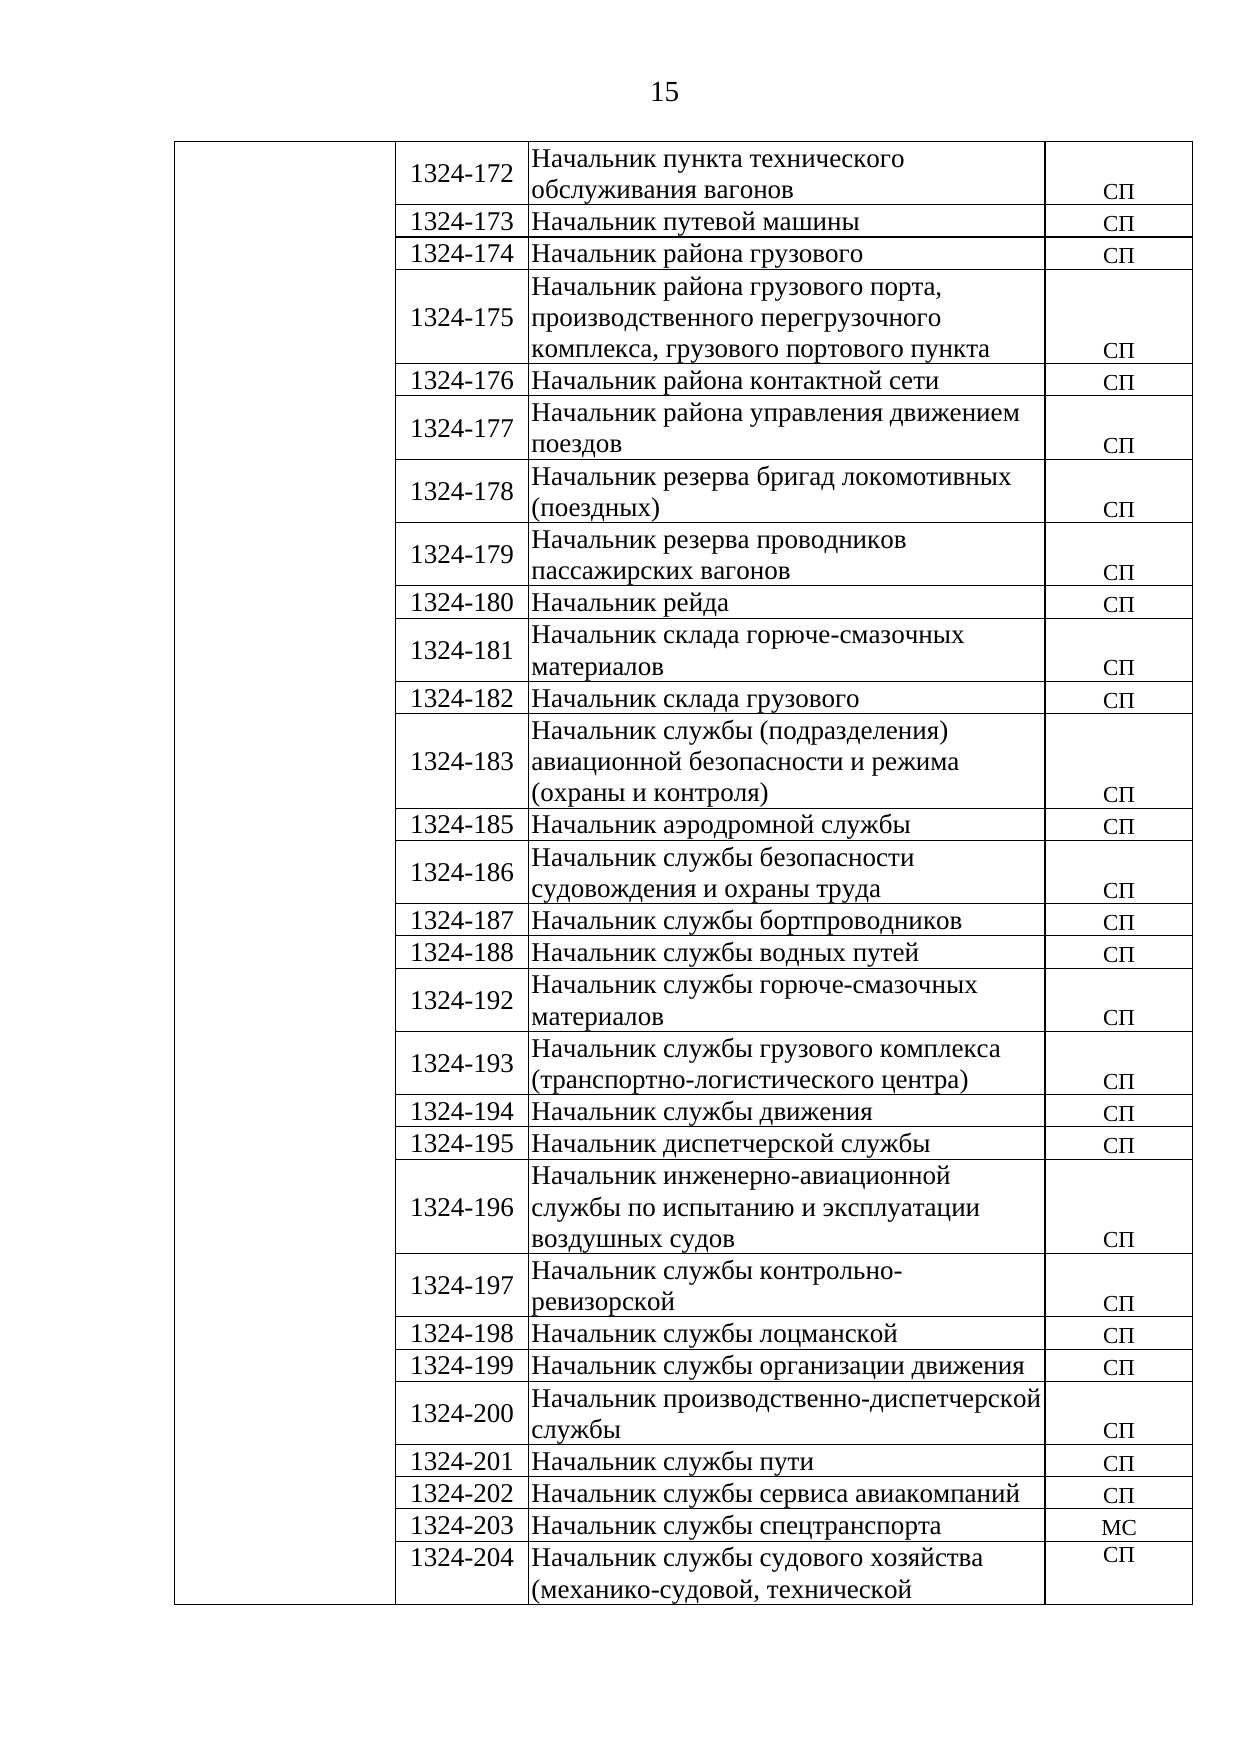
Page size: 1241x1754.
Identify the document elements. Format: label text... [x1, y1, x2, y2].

table_cell СП [1046, 904, 1192, 935]
table_cell Начальник склада грузового [529, 682, 1044, 713]
table_cell Начальник инженерно-авиационной службы по испытанию и эксплуатации воздушных судов [529, 1160, 1044, 1253]
table_cell СП [1046, 809, 1192, 840]
table_cell 1324-179 [396, 523, 528, 585]
table_cell Начальник района грузового порта, производственного перегрузочного комплекса, грузового портового пункта [529, 270, 1044, 363]
table_cell Начальник службы пути [529, 1445, 1044, 1476]
table_cell МС [1046, 1509, 1192, 1541]
table_cell 1324-200 [396, 1382, 528, 1444]
table_cell 1324-174 [396, 238, 528, 269]
table_cell Начальник производственно-диспетчерской службы [529, 1382, 1044, 1444]
table_cell Начальник службы организации движения [529, 1350, 1044, 1381]
table_cell СП [1046, 1445, 1192, 1476]
table_cell 1324-192 [396, 969, 528, 1031]
table_cell СП [1046, 1477, 1192, 1508]
table_cell СП [1046, 238, 1192, 269]
table_cell 1324-195 [396, 1127, 528, 1158]
table_cell СП [1046, 1350, 1192, 1381]
table_cell Начальник службы горюче-смазочных материалов [529, 969, 1044, 1031]
table_cell Начальник пункта технического обслуживания вагонов [529, 142, 1044, 204]
table_cell 1324-185 [396, 809, 528, 840]
table_cell Начальник службы водных путей [529, 936, 1044, 967]
table_cell СП [1046, 523, 1192, 585]
table_cell Начальник службы бортпроводников [529, 904, 1044, 935]
table_cell СП [1046, 270, 1192, 363]
table_cell СП [1046, 364, 1192, 395]
table_cell СП [1046, 205, 1192, 236]
table_cell СП [1046, 1254, 1192, 1316]
table_cell Начальник резерва проводников пассажирских вагонов [529, 523, 1044, 585]
table_cell 1324-183 [396, 714, 528, 807]
table_cell Начальник службы спецтранспорта [529, 1509, 1044, 1541]
table_cell Начальник диспетчерской службы [529, 1127, 1044, 1158]
table_cell 1324-201 [396, 1445, 528, 1476]
table_cell Начальник района грузового [529, 238, 1044, 269]
table_cell 1324-178 [396, 460, 528, 522]
table_cell Начальник службы движения [529, 1095, 1044, 1126]
table_cell СП [1046, 841, 1192, 903]
table_cell СП [1046, 682, 1192, 713]
table_cell СП [1046, 396, 1192, 459]
table_cell Начальник склада горюче-смазочных материалов [529, 619, 1044, 681]
table_cell Начальник района управления движением поездов [529, 396, 1044, 459]
table_cell 1324-202 [396, 1477, 528, 1508]
table_cell Начальник рейда [529, 586, 1044, 617]
table_cell 1324-197 [396, 1254, 528, 1316]
table_cell 1324-187 [396, 904, 528, 935]
table_cell 1324-176 [396, 364, 528, 395]
table_cell СП [1046, 1095, 1192, 1126]
table_cell 1324-198 [396, 1317, 528, 1348]
table_cell СП [1046, 1127, 1192, 1158]
table_cell 1324-175 [396, 270, 528, 363]
table_cell Начальник службы грузового комплекса (транспортно-логистического центра) [529, 1032, 1044, 1094]
table_cell 1324-182 [396, 682, 528, 713]
table_cell Начальник аэродромной службы [529, 809, 1044, 840]
table_cell СП [1046, 1382, 1192, 1444]
table_cell СП [1046, 1542, 1192, 1604]
table_cell Начальник путевой машины [529, 205, 1044, 236]
table_cell Начальник резерва бригад локомотивных (поездных) [529, 460, 1044, 522]
table_cell 1324-181 [396, 619, 528, 681]
table_cell Начальник службы безопасности судовождения и охраны труда [529, 841, 1044, 903]
table_cell СП [1046, 1032, 1192, 1094]
table_cell Начальник службы (подразделения) авиационной безопасности и режима (охраны и контроля) [529, 714, 1044, 807]
table_cell 1324-177 [396, 396, 528, 459]
table_cell 1324-186 [396, 841, 528, 903]
table_cell СП [1046, 142, 1192, 204]
table_cell СП [1046, 586, 1192, 617]
table_cell СП [1046, 714, 1192, 807]
table_cell 1324-199 [396, 1350, 528, 1381]
table_cell 1324-193 [396, 1032, 528, 1094]
table_cell 1324-194 [396, 1095, 528, 1126]
table_cell 1324-172 [396, 142, 528, 204]
table_cell Начальник службы сервиса авиакомпаний [529, 1477, 1044, 1508]
table_cell Начальник службы контрольно-ревизорской [529, 1254, 1044, 1316]
table_cell 1324-204 [396, 1542, 528, 1604]
table_cell 1324-180 [396, 586, 528, 617]
table_cell 1324-203 [396, 1509, 528, 1541]
table_cell 1324-173 [396, 205, 528, 236]
table_cell Начальник службы лоцманской [529, 1317, 1044, 1348]
table_cell 1324-196 [396, 1160, 528, 1253]
table_cell СП [1046, 460, 1192, 522]
table_cell Начальник района контактной сети [529, 364, 1044, 395]
table_cell СП [1046, 619, 1192, 681]
table_cell СП [1046, 1160, 1192, 1253]
table_cell СП [1046, 1317, 1192, 1348]
table_cell СП [1046, 969, 1192, 1031]
table_cell 1324-188 [396, 936, 528, 967]
table_cell СП [1046, 936, 1192, 967]
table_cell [529, 1542, 1044, 1604]
